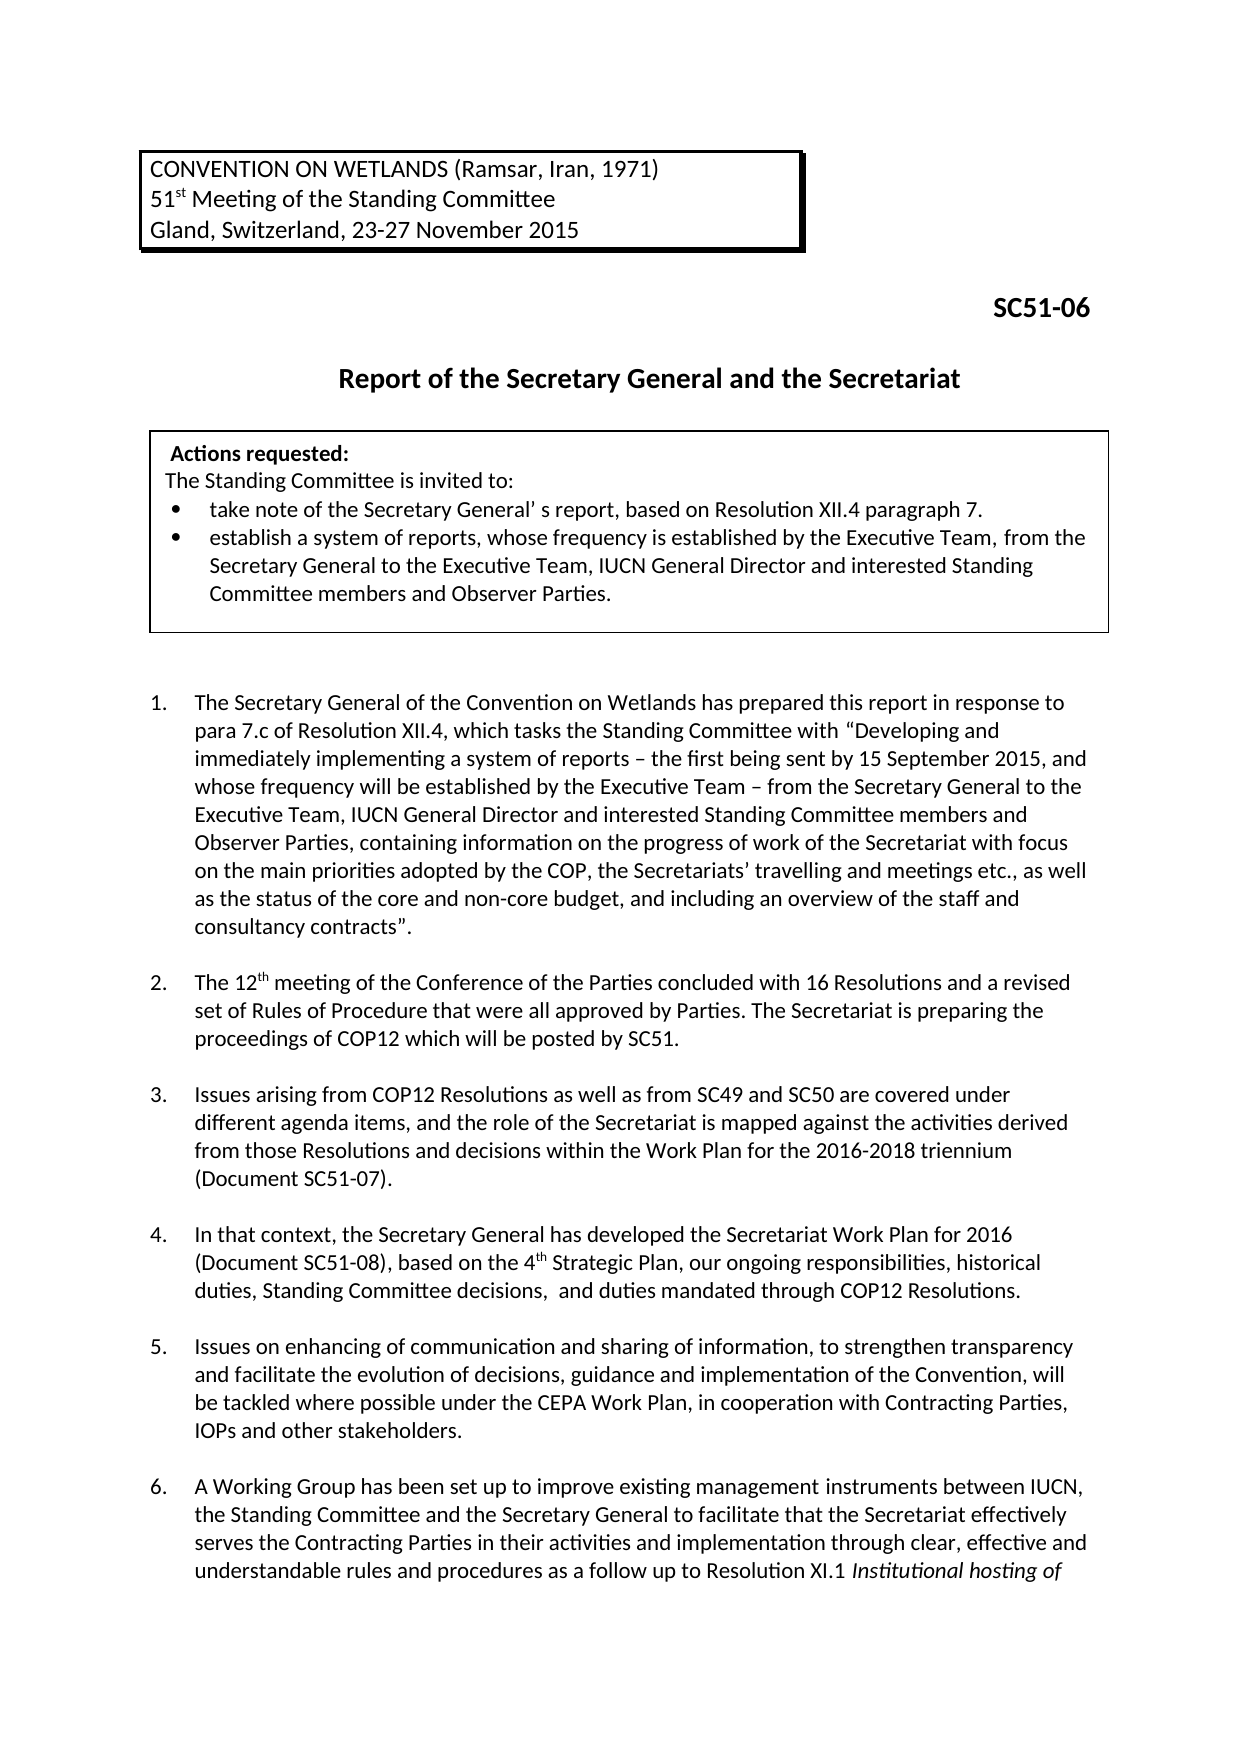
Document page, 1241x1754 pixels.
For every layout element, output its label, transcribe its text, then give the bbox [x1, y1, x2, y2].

list Issues arising from COP12 Resolutions as well as from SC49 and SC50 are covered under different agenda items, and the role of the Secretariat is mapped against the activities derived from those Resolutions and decisions within the Work Plan for the 2016-2018 triennium (Document SC51-07). [150, 1080, 1095, 1192]
text Report of the Secretary General and the Secretariat [150, 360, 1149, 396]
list Issues on enhancing of communication and sharing of information, to strengthen transparency and facilitate the evolution of decisions, guidance and implementation of the Convention, will be tackled where possible under the CEPA Work Plan, in cooperation with Contracting Parties, IOPs and other stakeholders. [150, 1332, 1095, 1444]
text 51st Meeting of the Standing Committee [142, 181, 799, 211]
list The Secretary General of the Convention on Wetlands has prepared this report in response to para 7.c of Resolution XII.4, which tasks the Standing Committee with “Developing and immediately implementing a system of reports – the first being sent by 15 September 2015, and whose frequency will be established by the Executive Team – from the Secretary General to the Executive Team, IUCN General Director and interested Standing Committee members and Observer Parties, containing information on the progress of work of the Secretariat with focus on the main priorities adopted by the COP, the Secretariats’ travelling and meetings etc., as well as the status of the core and non-core budget, and including an overview of the staff and consultancy contracts”. [150, 688, 1095, 940]
list The 12th meeting of the Conference of the Parties concluded with 16 Resolutions and a revised set of Rules of Procedure that were all approved by Parties. The Secretariat is preparing the proceedings of COP12 which will be posted by SC51. [150, 968, 1095, 1052]
list In that context, the Secretary General has developed the Secretariat Work Plan for 2016 (Document SC51-08), based on the 4th Strategic Plan, our ongoing responsibilities, historical duties, Standing Committee decisions, and duties mandated through COP12 Resolutions. [150, 1220, 1095, 1304]
text SC51-06 [150, 289, 1090, 324]
text Gland, Switzerland, 23-27 November 2015 [142, 211, 799, 247]
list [150, 1472, 1095, 1584]
text CONVENTION ON WETLANDS (Ramsar, Iran, 1971) [142, 153, 799, 181]
